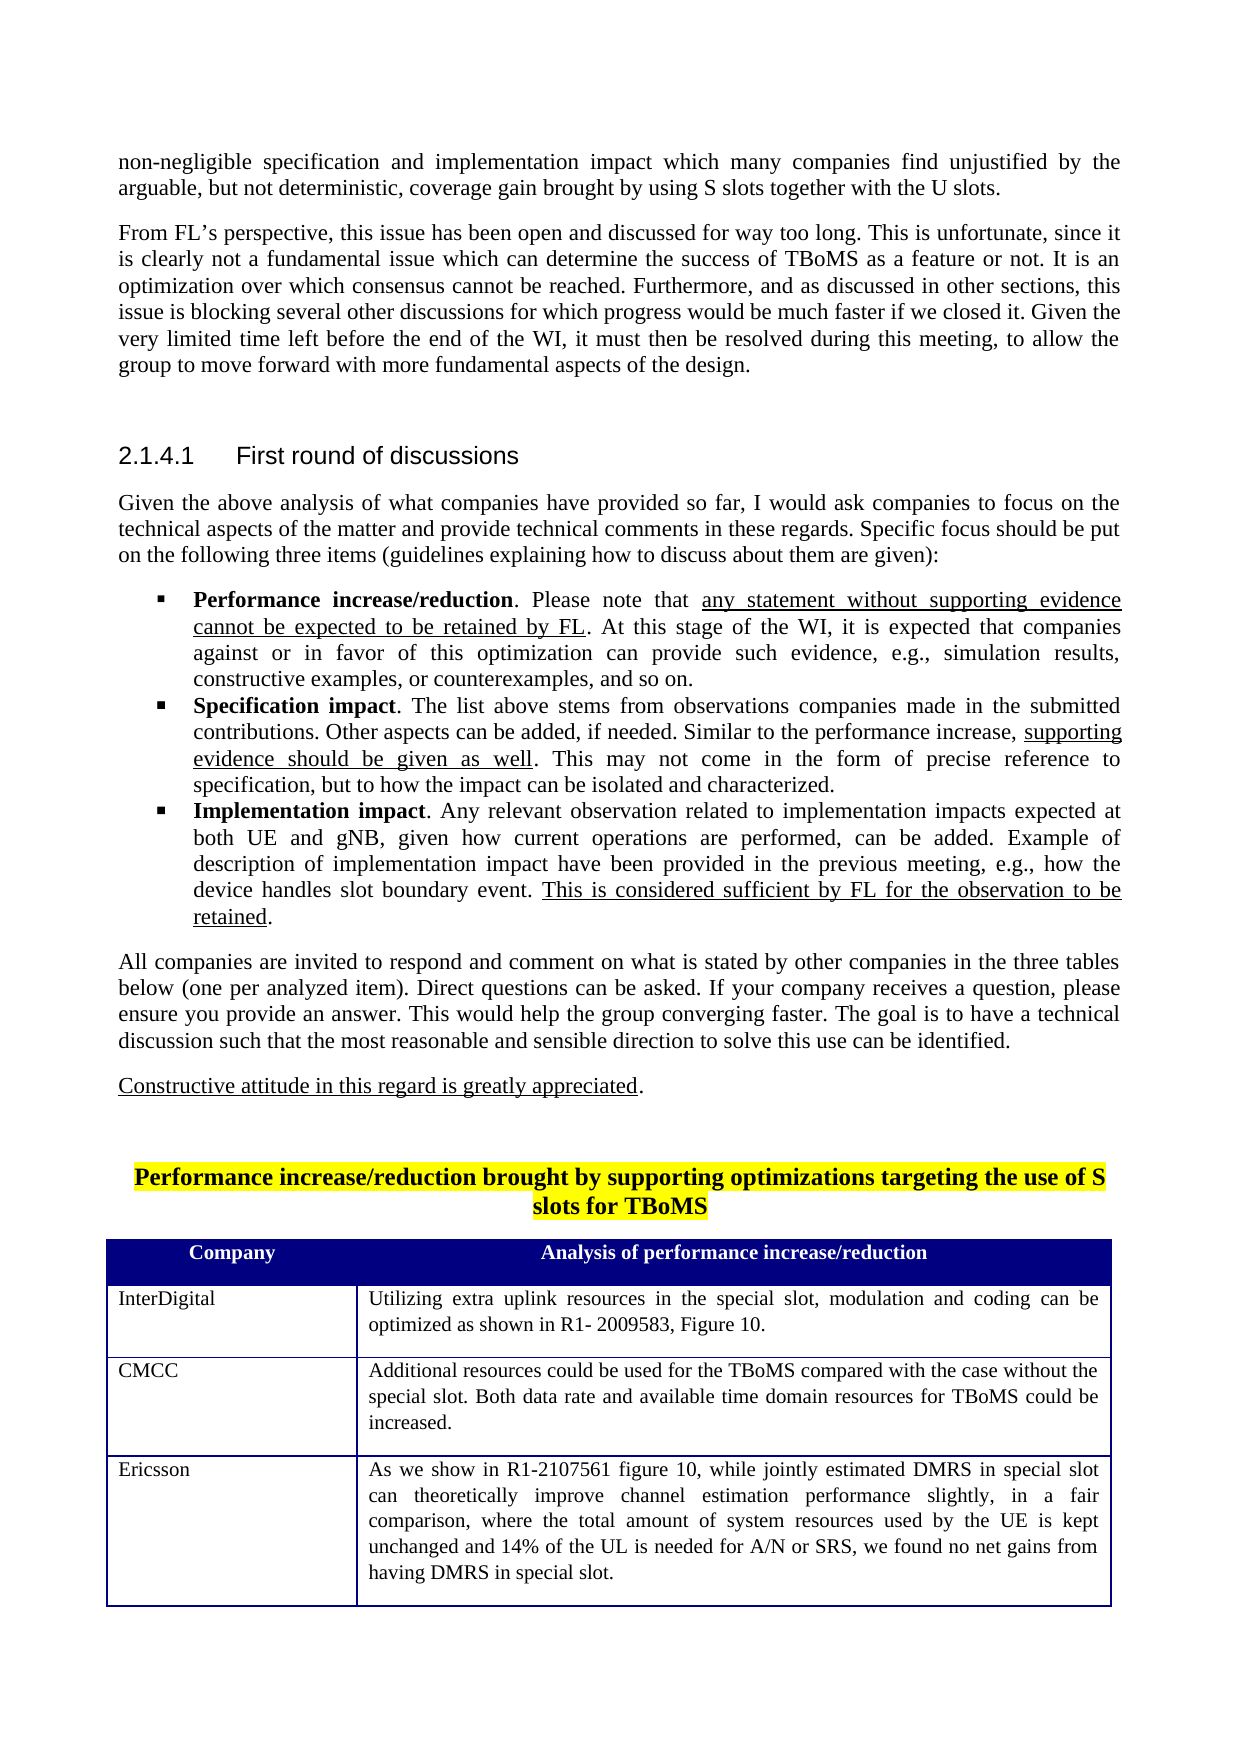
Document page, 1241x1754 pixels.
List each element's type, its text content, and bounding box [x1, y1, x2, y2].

table_cell Utilizing extra uplink resources in the special slot, modulation and coding can be optimized as shown in R1- 2009583, Figure 10. [358, 1286, 1110, 1357]
table_header Company [108, 1240, 356, 1285]
table_cell Additional resources could be used for the TBoMS compared with the case without the special slot. Both data rate and available time domain resources for TBoMS could be increased. [358, 1358, 1110, 1455]
table_cell CMCC [108, 1358, 356, 1455]
text Performance increase/reduction brought by supporting optimizations targeting the use of S slots for TBoMS [118, 1162, 533, 1220]
table_cell Ericsson [108, 1457, 356, 1605]
list Performance increase/reduction. Please note that any statement without supporting evidence cannot be expected to be retained by FL. At this stage of the WI, it is expected that companies against or in favor of this optimization can provide such evidence, e.g., simulation results, constructive examples, or counterexamples, and so on. [156, 586, 1122, 692]
table_cell InterDigital [108, 1286, 356, 1357]
text Constructive attitude in this regard is greatly appreciated. [118, 1072, 1122, 1098]
text All companies are invited to respond and comment on what is stated by other companies in the three tables below (one per analyzed item). Direct questions can be asked. If your company receives a question, please ensure you provide an answer. This would help the group converging faster. The goal is to have a technical discussion such that the most reasonable and sensible direction to solve this use can be identified. [118, 948, 1122, 1053]
subtitle First round of discussions [118, 441, 1122, 470]
text Given the above analysis of what companies have provided so far, I would ask companies to focus on the technical aspects of the matter and provide technical comments in these regards. Specific focus should be put on the following three items (guidelines explaining how to discuss about them are given): [118, 489, 1122, 568]
table_header Analysis of performance increase/reduction [358, 1240, 1110, 1285]
list Specification impact. The list above stems from observations companies made in the submitted contributions. Other aspects can be added, if needed. Similar to the performance increase, supporting evidence should be given as well. This may not come in the form of precise reference to specification, but to how the impact can be isolated and characterized. [156, 692, 1122, 797]
list Implementation impact. Any relevant observation related to implementation impacts expected at both UE and gNB, given how current operations are performed, can be added. Example of description of implementation impact have been provided in the previous meeting, e.g., how the device handles slot boundary event. This is considered sufficient by FL for the observation to be retained. [156, 797, 1122, 929]
table_cell As we show in R1-2107561 figure 10, while jointly estimated DMRS in special slot can theoretically improve channel estimation performance slightly, in a fair comparison, where the total amount of system resources used by the UE is kept unchanged and 14% of the UL is needed for A/N or SRS, we found no net gains from having DMRS in special slot. [358, 1457, 1110, 1605]
text From FL’s perspective, this issue has been open and discussed for way too long. This is unfortunate, since it is clearly not a fundamental issue which can determine the success of TBoMS as a feature or not. It is an optimization over which consensus cannot be reached. Furthermore, and as discussed in other sections, this issue is blocking several other discussions for which progress would be much faster if we closed it. Given the very limited time left before the end of the WI, it must then be resolved during this meeting, to allow the group to move forward with more fundamental aspects of the design. [118, 219, 1122, 377]
text Performance increase/reduction brought by supporting optimizations targeting the use of S slots for TBoMS [708, 1162, 1122, 1220]
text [118, 148, 1122, 200]
